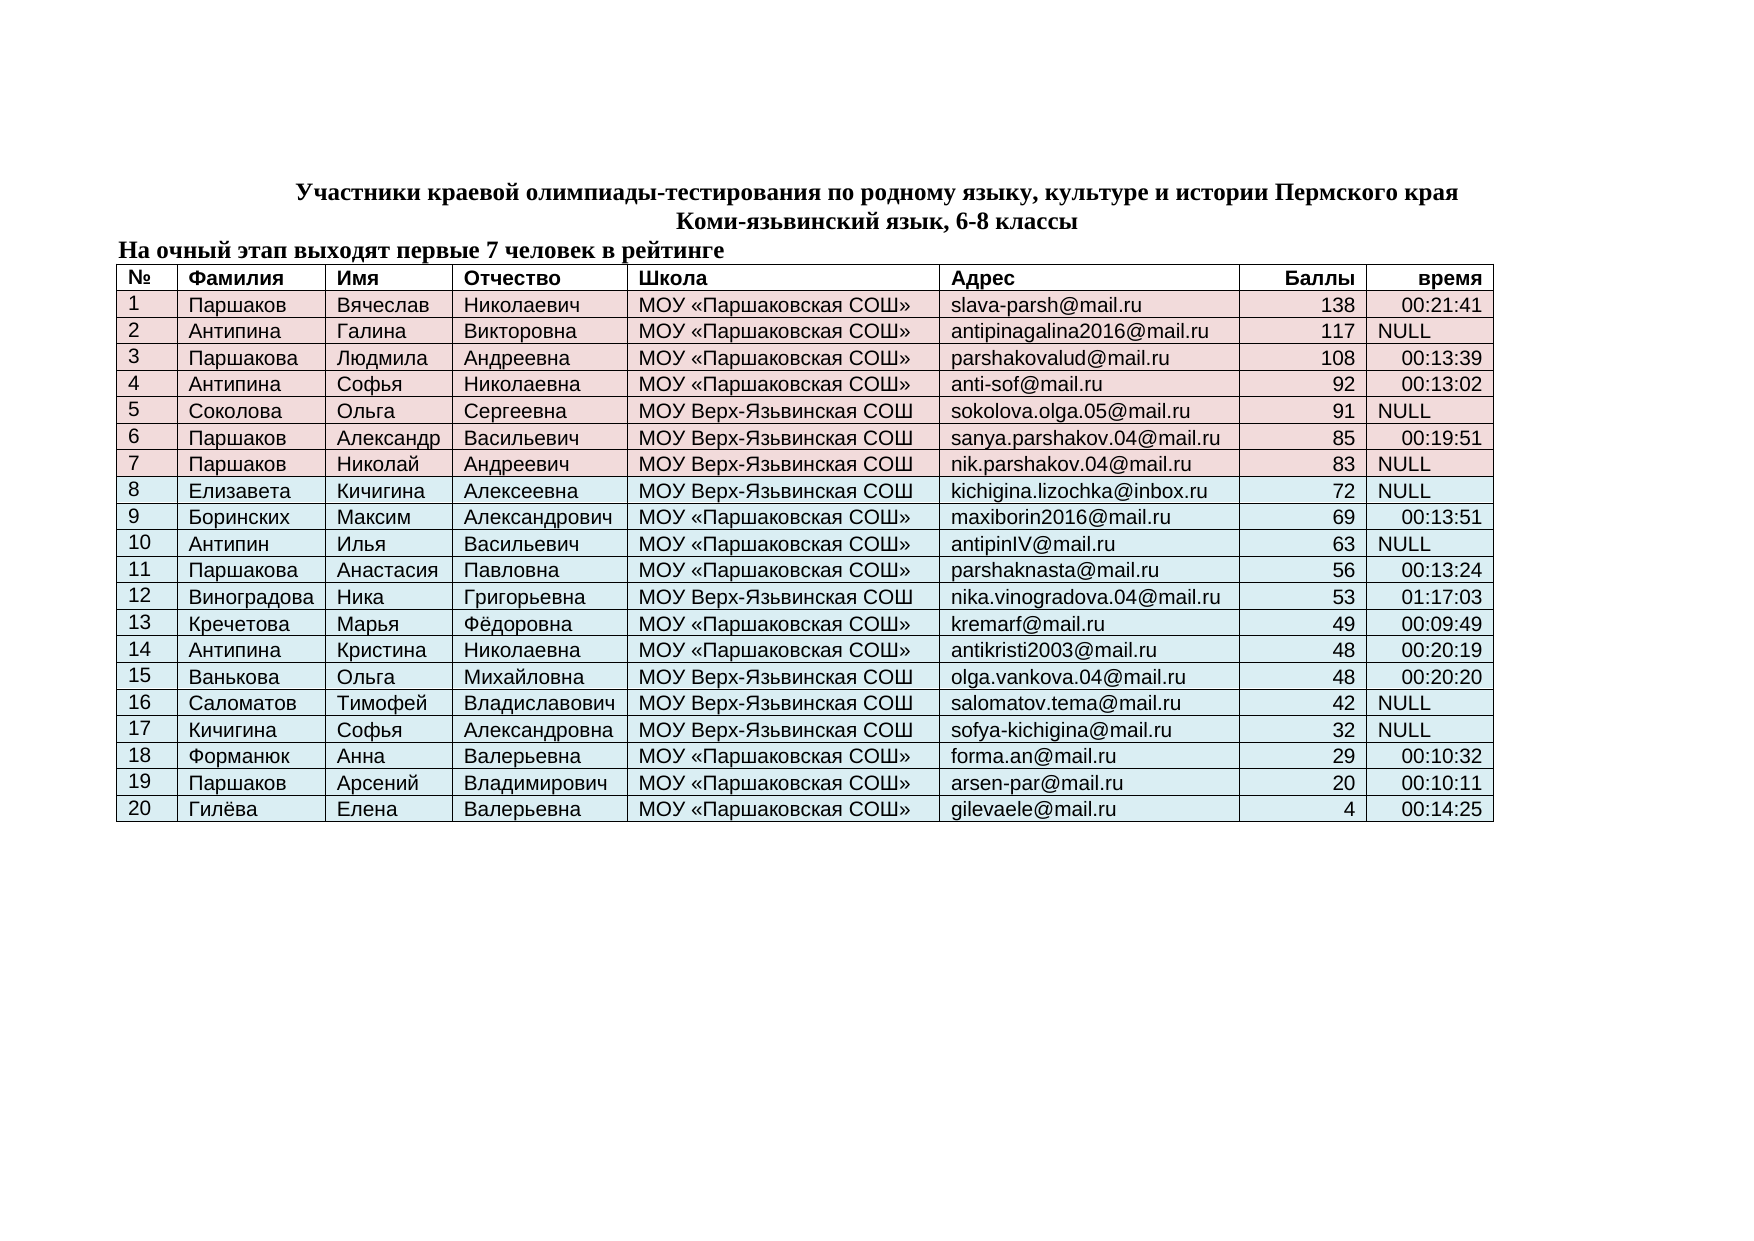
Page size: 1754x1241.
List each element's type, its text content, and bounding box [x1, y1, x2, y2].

table_cell МОУ «Паршаковская СОШ» [628, 371, 939, 396]
table_cell Анастасия [326, 557, 452, 582]
table_cell 00:13:02 [1367, 371, 1493, 396]
table_cell 117 [1240, 318, 1366, 343]
table_header Баллы [1240, 265, 1366, 290]
table_cell МОУ «Паршаковская СОШ» [628, 769, 939, 795]
table_cell 19 [117, 769, 177, 795]
table_cell Михайловна [453, 663, 627, 688]
table_cell parshakovalud@mail.ru [940, 344, 1239, 370]
table_cell МОУ «Паршаковская СОШ» [628, 610, 939, 635]
table_cell Антипин [178, 530, 325, 556]
table_cell Паршаков [178, 450, 325, 476]
table_cell 7 [117, 450, 177, 476]
table_cell 20 [1240, 769, 1366, 795]
table_cell NULL [1367, 450, 1493, 476]
table_cell 13 [117, 610, 177, 635]
table_cell 15 [117, 663, 177, 688]
table_cell kichigina.lizochka@inbox.ru [940, 477, 1239, 502]
table_cell Паршаков [178, 424, 325, 449]
table_cell 14 [117, 636, 177, 662]
table_cell 12 [117, 583, 177, 609]
table_cell NULL [1367, 530, 1493, 556]
table_cell 53 [1240, 583, 1366, 609]
table_cell Валерьевна [453, 796, 627, 821]
table_cell Ванькова [178, 663, 325, 688]
table_cell 2 [117, 318, 177, 343]
table_cell 11 [117, 557, 177, 582]
table_cell 4 [117, 371, 177, 396]
table_cell gilevaele@mail.ru [940, 796, 1239, 821]
table_cell Елена [326, 796, 452, 821]
table_cell Кичигина [178, 716, 325, 742]
table_cell nik.parshakov.04@mail.ru [940, 450, 1239, 476]
table_cell Ника [326, 583, 452, 609]
table_cell МОУ «Паршаковская СОШ» [628, 636, 939, 662]
text Участники краевой олимпиады-тестирования по родному языку, культуре и истории Пермского края [118, 177, 1636, 206]
table_cell Антипина [178, 318, 325, 343]
table_cell 8 [117, 477, 177, 502]
table_cell Кичигина [326, 477, 452, 502]
table_cell Алексеевна [453, 477, 627, 502]
table_cell 63 [1240, 530, 1366, 556]
table_cell Владиславович [453, 690, 627, 715]
table_cell Паршакова [178, 557, 325, 582]
table_cell sokolova.olga.05@mail.ru [940, 397, 1239, 423]
table_cell Тимофей [326, 690, 452, 715]
table_cell 138 [1240, 291, 1366, 317]
table_cell 9 [117, 504, 177, 529]
table_cell Вячеслав [326, 291, 452, 317]
table_cell NULL [1367, 690, 1493, 715]
table_cell МОУ «Паршаковская СОШ» [628, 743, 939, 768]
table_cell maxiborin2016@mail.ru [940, 504, 1239, 529]
table_cell 32 [1240, 716, 1366, 742]
table_cell 00:20:19 [1367, 636, 1493, 662]
table_cell Андреевич [453, 450, 627, 476]
table_cell Николай [326, 450, 452, 476]
table_cell anti-sof@mail.ru [940, 371, 1239, 396]
table_cell arsen-par@mail.ru [940, 769, 1239, 795]
table_cell 48 [1240, 663, 1366, 688]
table_cell МОУ Верх-Язьвинская СОШ [628, 397, 939, 423]
table_cell salomatov.tema@mail.ru [940, 690, 1239, 715]
table_cell 16 [117, 690, 177, 715]
table_cell forma.an@mail.ru [940, 743, 1239, 768]
table_header Адрес [940, 265, 1239, 290]
table_cell Ольга [326, 663, 452, 688]
table_cell Паршаков [178, 769, 325, 795]
table_cell 108 [1240, 344, 1366, 370]
table_cell Галина [326, 318, 452, 343]
table_cell 17 [117, 716, 177, 742]
table_cell parshaknasta@mail.ru [940, 557, 1239, 582]
table_cell Николаевич [453, 291, 627, 317]
table_cell 83 [1240, 450, 1366, 476]
table_cell 18 [117, 743, 177, 768]
table_cell Антипина [178, 636, 325, 662]
table_cell Софья [326, 371, 452, 396]
table_cell Александрович [453, 504, 627, 529]
table_cell Елизавета [178, 477, 325, 502]
table_cell Николаевна [453, 636, 627, 662]
table_cell sanya.parshakov.04@mail.ru [940, 424, 1239, 449]
table_cell NULL [1367, 716, 1493, 742]
table_cell Саломатов [178, 690, 325, 715]
table_cell antikristi2003@mail.ru [940, 636, 1239, 662]
table_cell Софья [326, 716, 452, 742]
table_cell МОУ «Паршаковская СОШ» [628, 344, 939, 370]
table_cell МОУ Верх-Язьвинская СОШ [628, 716, 939, 742]
table_cell 10 [117, 530, 177, 556]
table_cell Виноградова [178, 583, 325, 609]
table_cell Кристина [326, 636, 452, 662]
table_cell МОУ Верх-Язьвинская СОШ [628, 663, 939, 688]
table_cell Марья [326, 610, 452, 635]
table_cell 00:10:11 [1367, 769, 1493, 795]
table_cell Павловна [453, 557, 627, 582]
table_cell 4 [1240, 796, 1366, 821]
text На очный этап выходят первые 7 человек в рейтинге [118, 235, 1636, 263]
table_header время [1367, 265, 1493, 290]
table_cell МОУ «Паршаковская СОШ» [628, 504, 939, 529]
table_cell NULL [1367, 318, 1493, 343]
table_cell Ольга [326, 397, 452, 423]
table_cell Кречетова [178, 610, 325, 635]
text Коми-язьвинский язык, 6-8 классы [118, 206, 1636, 235]
table_cell 92 [1240, 371, 1366, 396]
table_cell slava-parsh@mail.ru [940, 291, 1239, 317]
table_cell Александр [326, 424, 452, 449]
table_cell NULL [1367, 397, 1493, 423]
table_cell Анна [326, 743, 452, 768]
table_cell МОУ «Паршаковская СОШ» [628, 530, 939, 556]
table_cell 00:13:39 [1367, 344, 1493, 370]
table_cell kremarf@mail.ru [940, 610, 1239, 635]
table_cell Арсений [326, 769, 452, 795]
table_cell Васильевич [453, 530, 627, 556]
table_cell 48 [1240, 636, 1366, 662]
table_cell 00:09:49 [1367, 610, 1493, 635]
table_cell Александровна [453, 716, 627, 742]
table_cell Григорьевна [453, 583, 627, 609]
table_cell МОУ «Паршаковская СОШ» [628, 557, 939, 582]
table_cell Сергеевна [453, 397, 627, 423]
table_cell Максим [326, 504, 452, 529]
table_cell 91 [1240, 397, 1366, 423]
table_cell Васильевич [453, 424, 627, 449]
table_cell 49 [1240, 610, 1366, 635]
table_cell Андреевна [453, 344, 627, 370]
table_cell 00:13:51 [1367, 504, 1493, 529]
table_cell 5 [117, 397, 177, 423]
table_header Имя [326, 265, 452, 290]
table_cell Гилёва [178, 796, 325, 821]
table_cell Фёдоровна [453, 610, 627, 635]
table_cell 56 [1240, 557, 1366, 582]
table_cell olga.vankova.04@mail.ru [940, 663, 1239, 688]
table_cell Соколова [178, 397, 325, 423]
table_cell 00:19:51 [1367, 424, 1493, 449]
table_cell МОУ Верх-Язьвинская СОШ [628, 424, 939, 449]
table_cell Николаевна [453, 371, 627, 396]
table_cell МОУ «Паршаковская СОШ» [628, 796, 939, 821]
table_cell 42 [1240, 690, 1366, 715]
table_cell 00:13:24 [1367, 557, 1493, 582]
table_cell antipinagalina2016@mail.ru [940, 318, 1239, 343]
table_cell Паршакова [178, 344, 325, 370]
table_header Отчество [453, 265, 627, 290]
table_cell 00:20:20 [1367, 663, 1493, 688]
table_cell 01:17:03 [1367, 583, 1493, 609]
table_cell Антипина [178, 371, 325, 396]
table_cell МОУ Верх-Язьвинская СОШ [628, 690, 939, 715]
table_cell antipinIV@mail.ru [940, 530, 1239, 556]
table_cell МОУ Верх-Язьвинская СОШ [628, 477, 939, 502]
table_cell sofya-kichigina@mail.ru [940, 716, 1239, 742]
table_cell 20 [117, 796, 177, 821]
table_cell 6 [117, 424, 177, 449]
table_cell Людмила [326, 344, 452, 370]
table_header Фамилия [178, 265, 325, 290]
table_cell 00:14:25 [1367, 796, 1493, 821]
table_header № [117, 265, 177, 290]
table_cell nika.vinogradova.04@mail.ru [940, 583, 1239, 609]
table_cell 69 [1240, 504, 1366, 529]
table_cell Форманюк [178, 743, 325, 768]
table_cell 85 [1240, 424, 1366, 449]
table_cell МОУ Верх-Язьвинская СОШ [628, 583, 939, 609]
table_cell 00:21:41 [1367, 291, 1493, 317]
table_cell 1 [117, 291, 177, 317]
table_cell 00:10:32 [1367, 743, 1493, 768]
table_cell МОУ «Паршаковская СОШ» [628, 318, 939, 343]
table_cell Валерьевна [453, 743, 627, 768]
table_cell NULL [1367, 477, 1493, 502]
table_cell 72 [1240, 477, 1366, 502]
table_cell 3 [117, 344, 177, 370]
table_cell Боринских [178, 504, 325, 529]
table_cell Викторовна [453, 318, 627, 343]
table_cell МОУ Верх-Язьвинская СОШ [628, 450, 939, 476]
table_cell МОУ «Паршаковская СОШ» [628, 291, 939, 317]
table_cell Илья [326, 530, 452, 556]
table_cell Паршаков [178, 291, 325, 317]
table_header Школа [628, 265, 939, 290]
table_cell 29 [1240, 743, 1366, 768]
table_cell Владимирович [453, 769, 627, 795]
